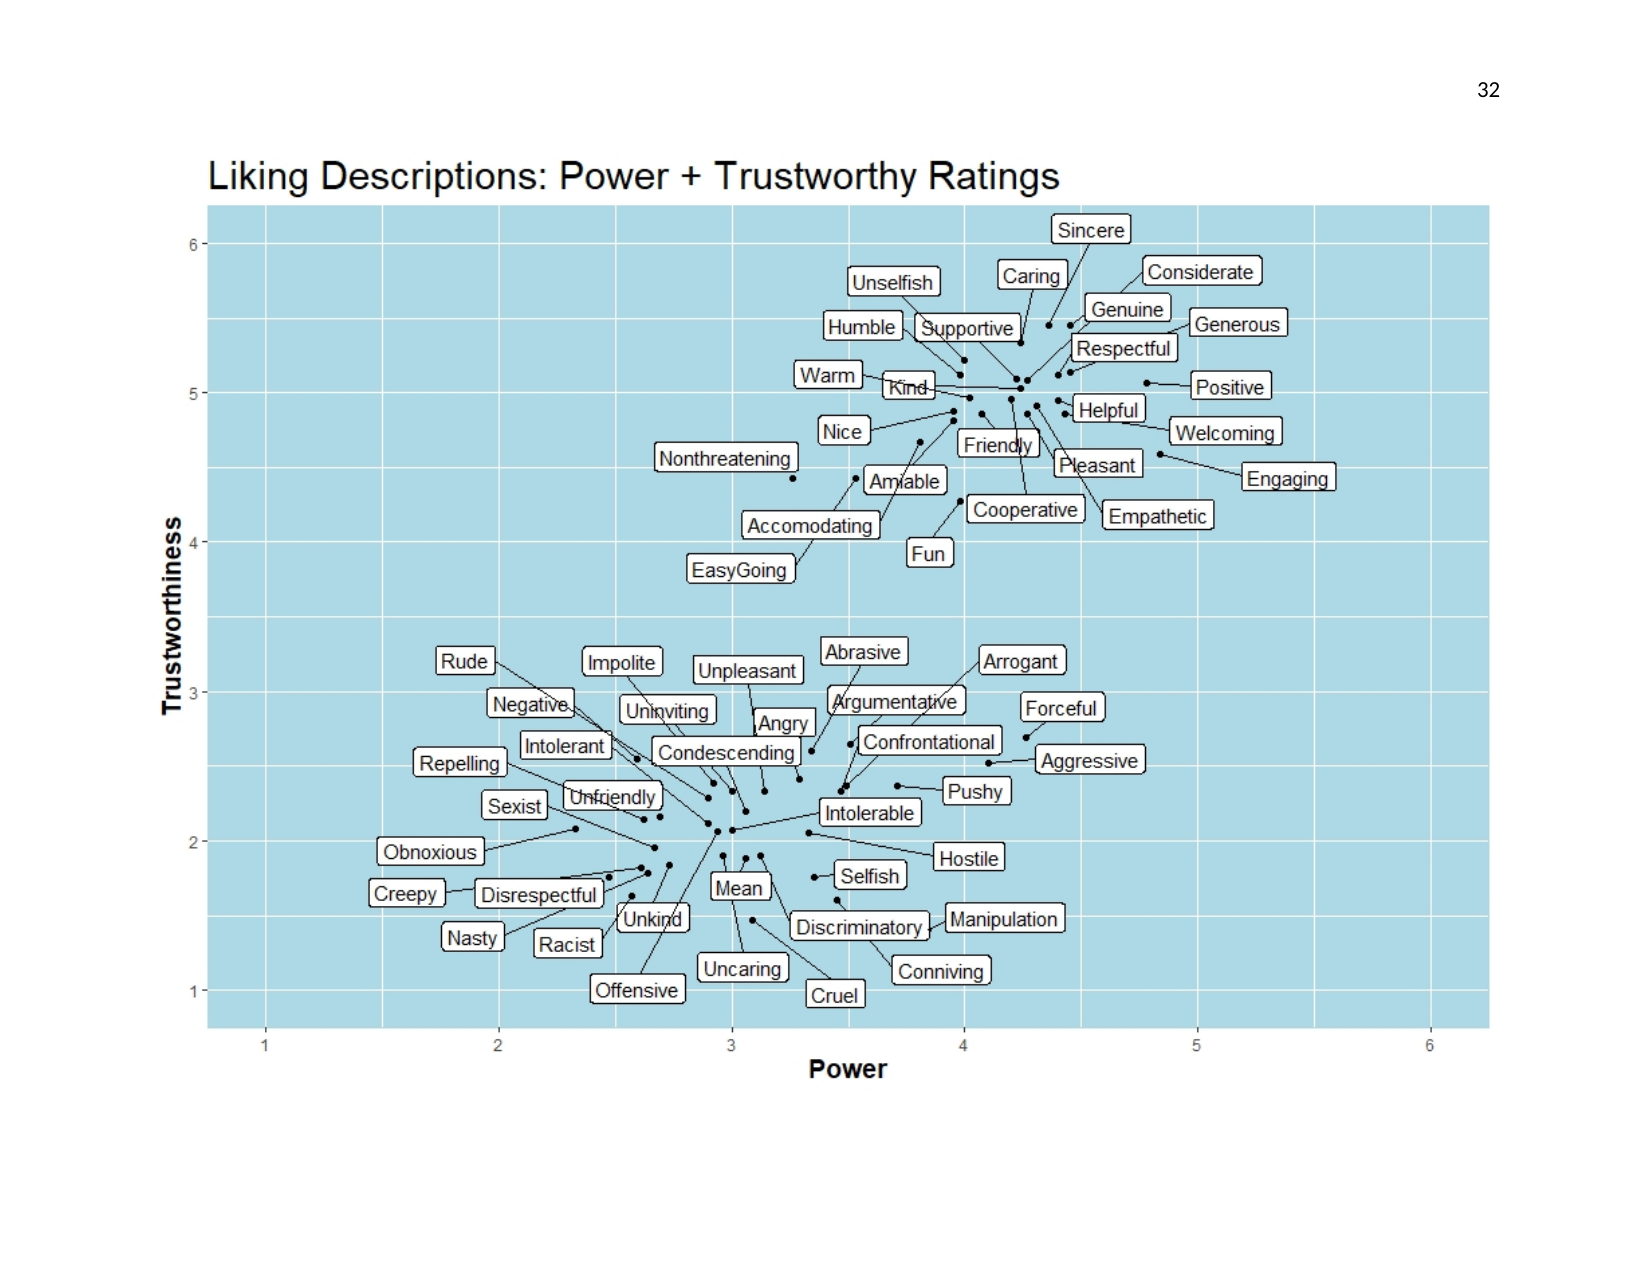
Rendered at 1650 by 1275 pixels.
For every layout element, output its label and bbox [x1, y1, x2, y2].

picture [150, 150, 1499, 1093]
